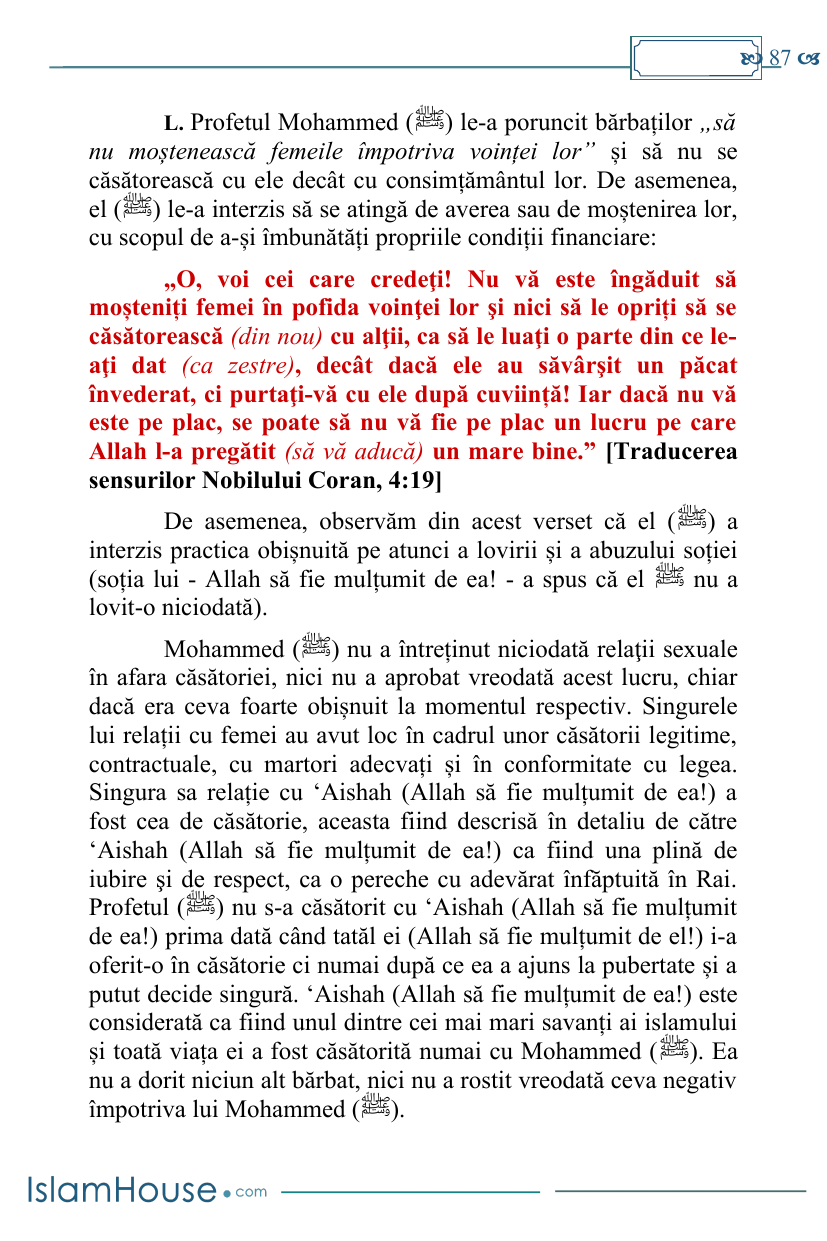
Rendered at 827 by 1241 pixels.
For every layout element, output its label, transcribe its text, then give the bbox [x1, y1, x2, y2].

text De asemenea, observăm din acest verset că el (ﷺ) a interzis practica obișnuită pe atunci a lovirii și a abuzului soției (soția lui - Allah să fie mulțumit de ea! - a spus că el ﷺ nu a lovit-o niciodată). [89, 506, 738, 621]
picture [20, 1171, 541, 1209]
text L. Profetul Mohammed (ﷺ) le-a poruncit bărbaților „să nu moștenească femeile împotriva voinței lor” și să nu se căsătorească cu ele decât cu consimțământul lor. De asemenea, el (ﷺ) le-a interzis să se atingă de averea sau de moștenirea lor, cu scopul de a-și îmbunătăți propriile condiții financiare: [89, 107, 738, 251]
text Mohammed (ﷺ) nu a întreținut niciodată relaţii sexuale în afara căsătoriei, nici nu a aprobat vreodată acest lucru, chiar dacă era ceva foarte obișnuit la momentul respectiv. Singurele lui relații cu femei au avut loc în cadrul unor căsătorii legitime, contractuale, cu martori adecvați și în conformitate cu legea. Singura sa relație cu ‘Aishah (Allah să fie mulțumit de ea!) a fost cea de căsătorie, aceasta fiind descrisă în detaliu de către ‘Aishah (Allah să fie mulțumit de ea!) ca fiind una plină de iubire şi de respect, ca o pereche cu adevărat înfăptuită în Rai. Profetul (ﷺ) nu s-a căsătorit cu ‘Aishah (Allah să fie mulțumit de ea!) prima dată când tatăl ei (Allah să fie mulțumit de el!) i-a oferit-o în căsătorie ci numai după ce ea a ajuns la pubertate și a putut decide singură. ‘Aishah (Allah să fie mulțumit de ea!) este considerată ca fiind unul dintre cei mai mari savanți ai islamului și toată viața ei a fost căsătorită numai cu Mohammed (ﷺ). Ea nu a dorit niciun alt bărbat, nici nu a rostit vreodată ceva negativ împotriva lui Mohammed (ﷺ). [89, 634, 738, 1122]
picture [548, 1170, 807, 1208]
text „O, voi cei care credeţi! Nu vă este îngăduit să moșteniți femei în pofida voinţei lor şi nici să le opriți să se căsătorească (din nou) cu alţii, ca să le luaţi o parte din ce le-aţi dat (ca zestre), decât dacă ele au săvârşit un păcat învederat, ci purtaţi-vă cu ele după cuviință! Iar dacă nu vă este pe plac, se poate să nu vă fie pe plac un lucru pe care Allah l-a pregătit (să vă aducă) un mare bine.” [Traducerea sensurilor Nobilului Coran, 4:19] [89, 264, 738, 494]
